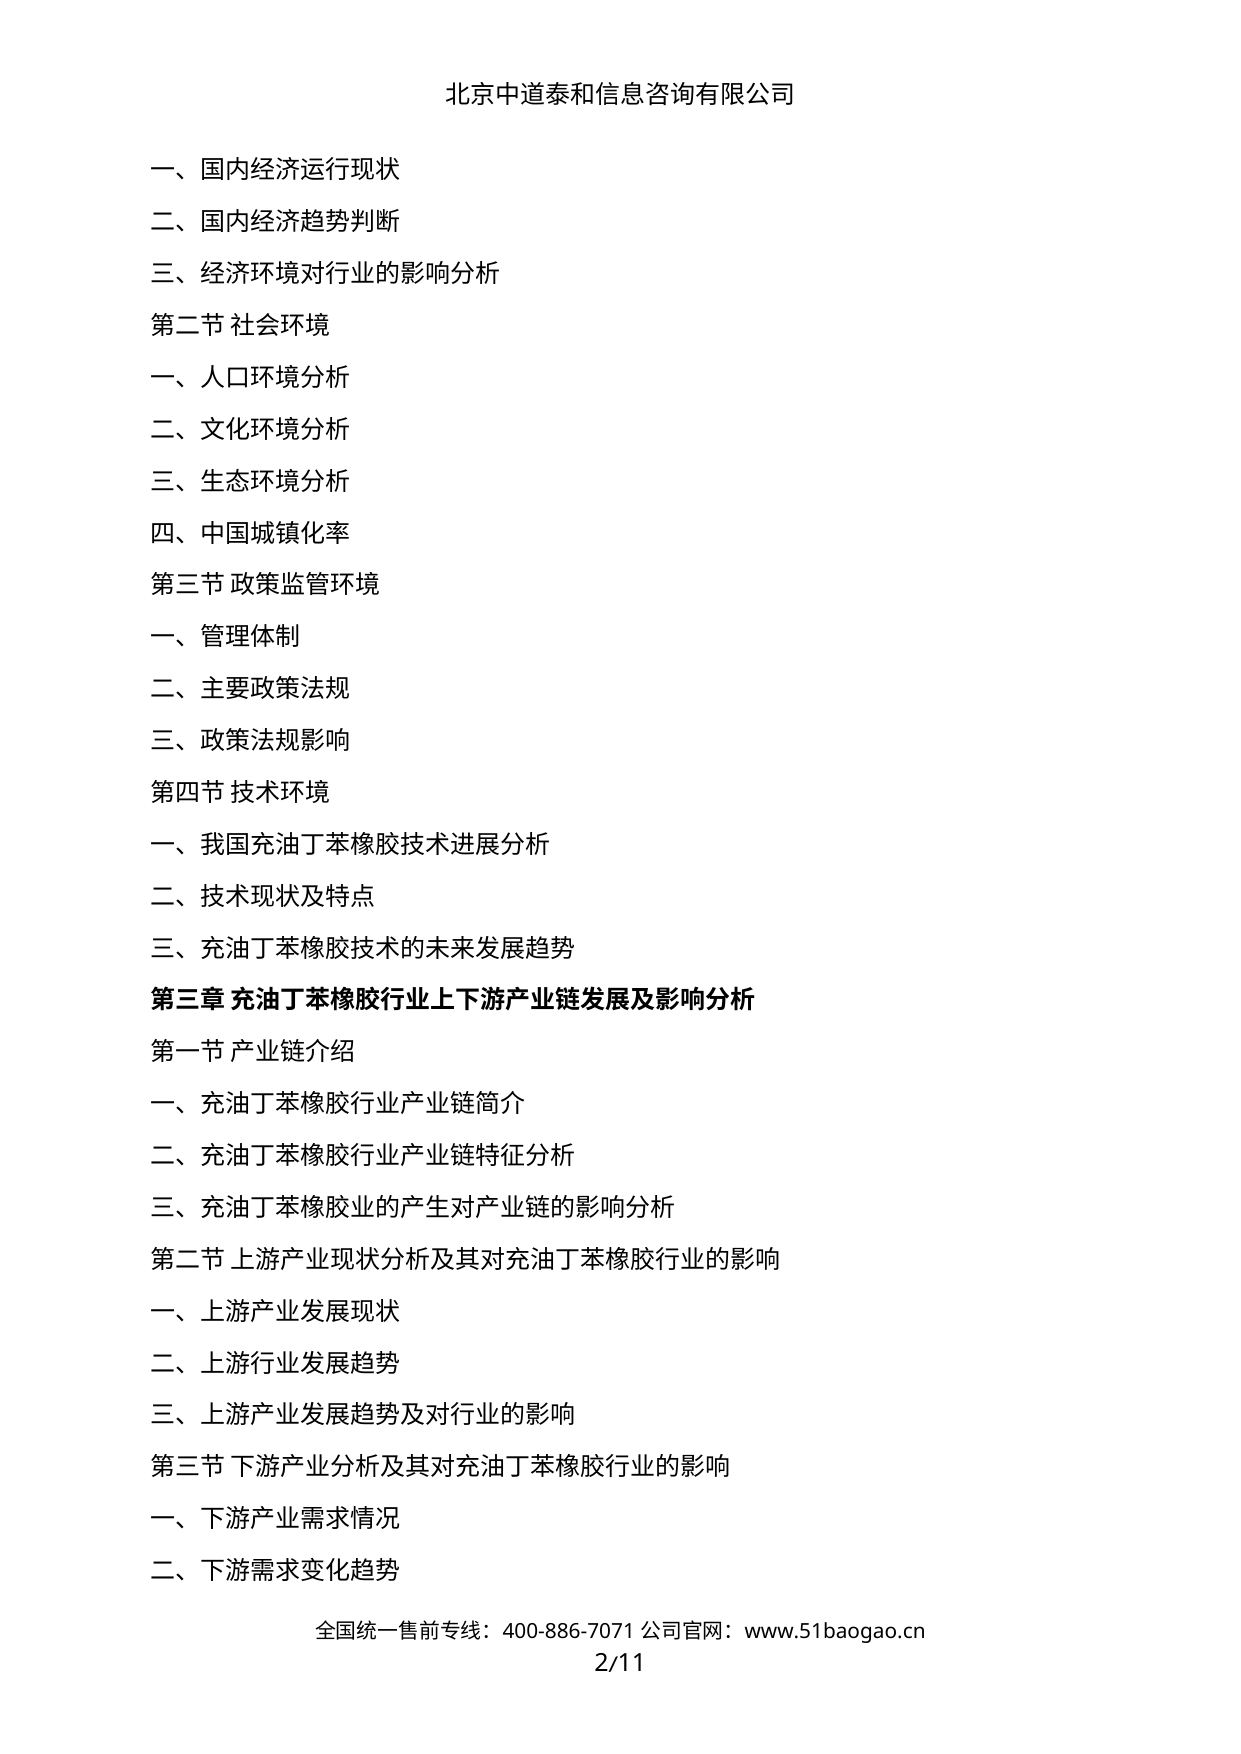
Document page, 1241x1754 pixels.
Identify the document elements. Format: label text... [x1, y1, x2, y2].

text 一、下游产业需求情况 [150, 1499, 1090, 1535]
text 第二节 上游产业现状分析及其对充油丁苯橡胶行业的影响 [150, 1239, 1090, 1276]
text 第三节 政策监管环境 [150, 565, 1090, 601]
text 第一节 产业链介绍 [150, 1032, 1090, 1068]
text 一、国内经济运行现状 [150, 150, 1090, 186]
text 二、国内经济趋势判断 [150, 202, 1090, 238]
text 二、主要政策法规 [150, 669, 1090, 705]
text 三、经济环境对行业的影响分析 [150, 254, 1090, 290]
text 第三节 下游产业分析及其对充油丁苯橡胶行业的影响 [150, 1447, 1090, 1483]
text 第三章 充油丁苯橡胶行业上下游产业链发展及影响分析 [150, 980, 1090, 1016]
text 三、充油丁苯橡胶业的产生对产业链的影响分析 [150, 1187, 1090, 1224]
text 三、政策法规影响 [150, 721, 1090, 757]
text 二、技术现状及特点 [150, 876, 1090, 912]
text 四、中国城镇化率 [150, 513, 1090, 549]
text 三、充油丁苯橡胶技术的未来发展趋势 [150, 928, 1090, 964]
text 三、上游产业发展趋势及对行业的影响 [150, 1395, 1090, 1431]
text 二、文化环境分析 [150, 409, 1090, 446]
text 二、下游需求变化趋势 [150, 1551, 1090, 1587]
text 一、人口环境分析 [150, 357, 1090, 394]
text 一、管理体制 [150, 617, 1090, 653]
text 二、上游行业发展趋势 [150, 1343, 1090, 1379]
text 三、生态环境分析 [150, 461, 1090, 497]
text 二、充油丁苯橡胶行业产业链特征分析 [150, 1136, 1090, 1172]
text 一、我国充油丁苯橡胶技术进展分析 [150, 824, 1090, 861]
text 第四节 技术环境 [150, 772, 1090, 809]
text 一、充油丁苯橡胶行业产业链简介 [150, 1084, 1090, 1120]
text 第二节 社会环境 [150, 306, 1090, 342]
text 一、上游产业发展现状 [150, 1291, 1090, 1327]
